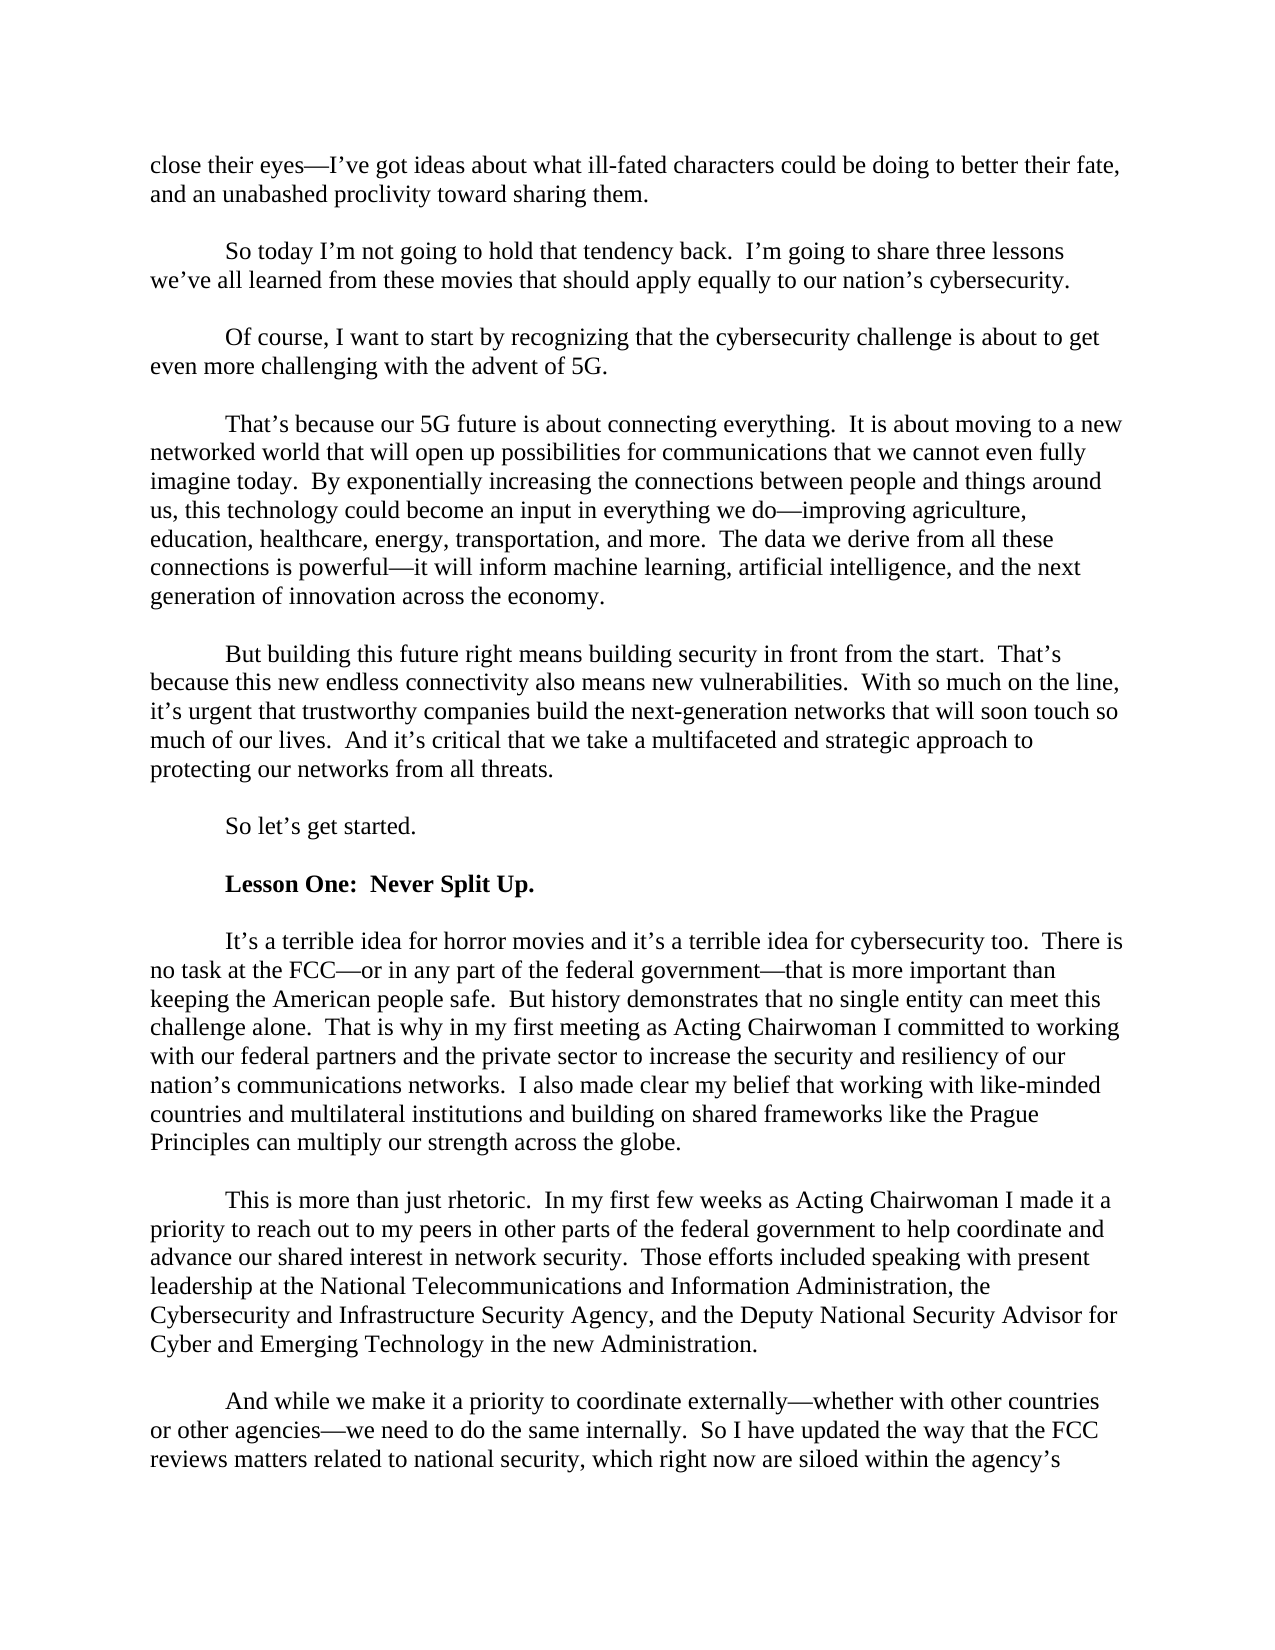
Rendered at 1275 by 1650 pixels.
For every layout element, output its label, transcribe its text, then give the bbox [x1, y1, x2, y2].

text Of course, I want to start by recognizing that the cybersecurity challenge is about to get even more challenging with the advent of 5G. [150, 322, 1125, 380]
text This is more than just rhetoric. In my first few weeks as Acting Chairwoman I made it a priority to reach out to my peers in other parts of the federal government to help coordinate and advance our shared interest in network security. Those efforts included speaking with present leadership at the National Telecommunications and Information Administration, the Cybersecurity and Infrastructure Security Agency, and the Deputy National Security Advisor for Cyber and Emerging Technology in the new Administration. [150, 1185, 1125, 1357]
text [150, 1386, 1125, 1472]
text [150, 150, 1125, 207]
text So today I’m not going to hold that tendency back. I’m going to share three lessons we’ve all learned from these movies that should apply equally to our nation’s cybersecurity. [150, 236, 1125, 294]
text That’s because our 5G future is about connecting everything. It is about moving to a new networked world that will open up possibilities for communications that we cannot even fully imagine today. By exponentially increasing the connections between people and things around us, this technology could become an input in everything we do—improving agriculture, education, healthcare, energy, transportation, and more. The data we derive from all these connections is powerful—it will inform machine learning, artificial intelligence, and the next generation of innovation across the economy. [150, 409, 1125, 610]
text But building this future right means building security in front from the start. That’s because this new endless connectivity also means new vulnerabilities. With so much on the line, it’s urgent that trustworthy companies build the next-generation networks that will soon touch so much of our lives. And it’s critical that we take a multifaceted and strategic approach to protecting our networks from all threats. [150, 639, 1125, 782]
text Lesson One: Never Split Up. [150, 869, 1125, 897]
text It’s a terrible idea for horror movies and it’s a terrible idea for cybersecurity too. There is no task at the FCC—or in any part of the federal government—that is more important than keeping the American people safe. But history demonstrates that no single entity can meet this challenge alone. That is why in my first meeting as Acting Chairwoman I committed to working with our federal partners and the private sector to increase the security and resiliency of our nation’s communications networks. I also made clear my belief that working with like-minded countries and multilateral institutions and building on shared frameworks like the Prague Principles can multiply our strength across the globe. [150, 926, 1125, 1156]
text So let’s get started. [150, 811, 1125, 840]
